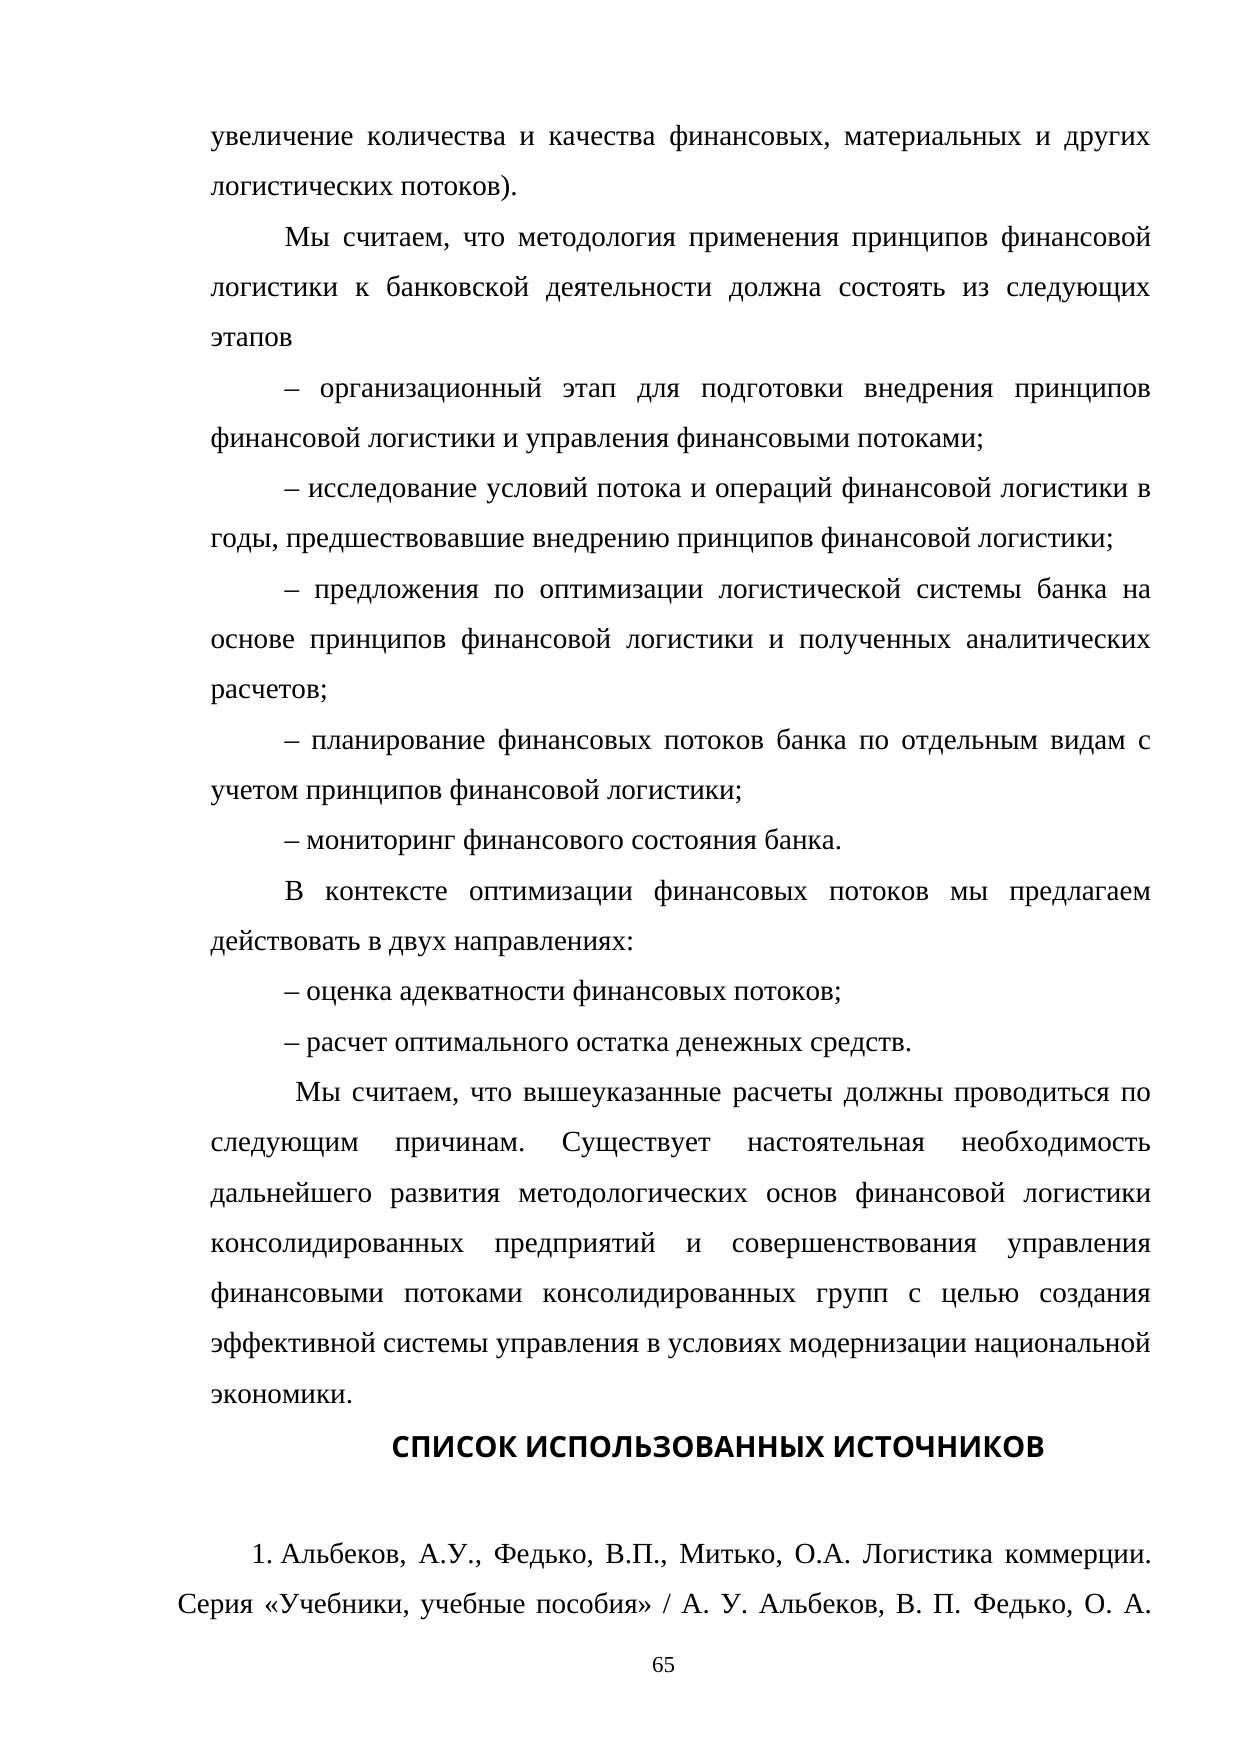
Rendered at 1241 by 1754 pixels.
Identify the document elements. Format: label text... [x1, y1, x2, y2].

text – исследование условий потока и операций финансовой логистики в годы, предшествовавшие внедрению принципов финансовой логистики; [210, 470, 1152, 554]
text – предложения по оптимизации логистической системы банка на основе принципов финансовой логистики и полученных аналитических расчетов; [210, 571, 1152, 705]
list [177, 1536, 1152, 1620]
text – организационный этап для подготовки внедрения принципов финансовой логистики и управления финансовыми потоками; [210, 370, 1152, 453]
text – планирование финансовых потоков банка по отдельным видам с учетом принципов финансовой логистики; [210, 722, 1152, 806]
text Список использованных источников [210, 1426, 1152, 1466]
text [210, 118, 1152, 202]
text Мы считаем, что вышеуказанные расчеты должны проводиться по следующим причинам. Существует настоятельная необходимость дальнейшего развития методологических основ финансовой логистики консолидированных предприятий и совершенствования управления финансовыми потоками консолидированных групп с целью создания эффективной системы управления в условиях модернизации национальной экономики. [210, 1074, 1152, 1409]
text – расчет оптимального остатка денежных средств. [210, 1024, 1152, 1057]
text В контексте оптимизации финансовых потоков мы предлагаем действовать в двух направлениях: [210, 873, 1152, 957]
text – мониторинг финансового состояния банка. [210, 822, 1152, 856]
text – оценка адекватности финансовых потоков; [210, 973, 1152, 1007]
text Мы считаем, что методология применения принципов финансовой логистики к банковской деятельности должна состоять из следующих этапов [210, 219, 1152, 353]
